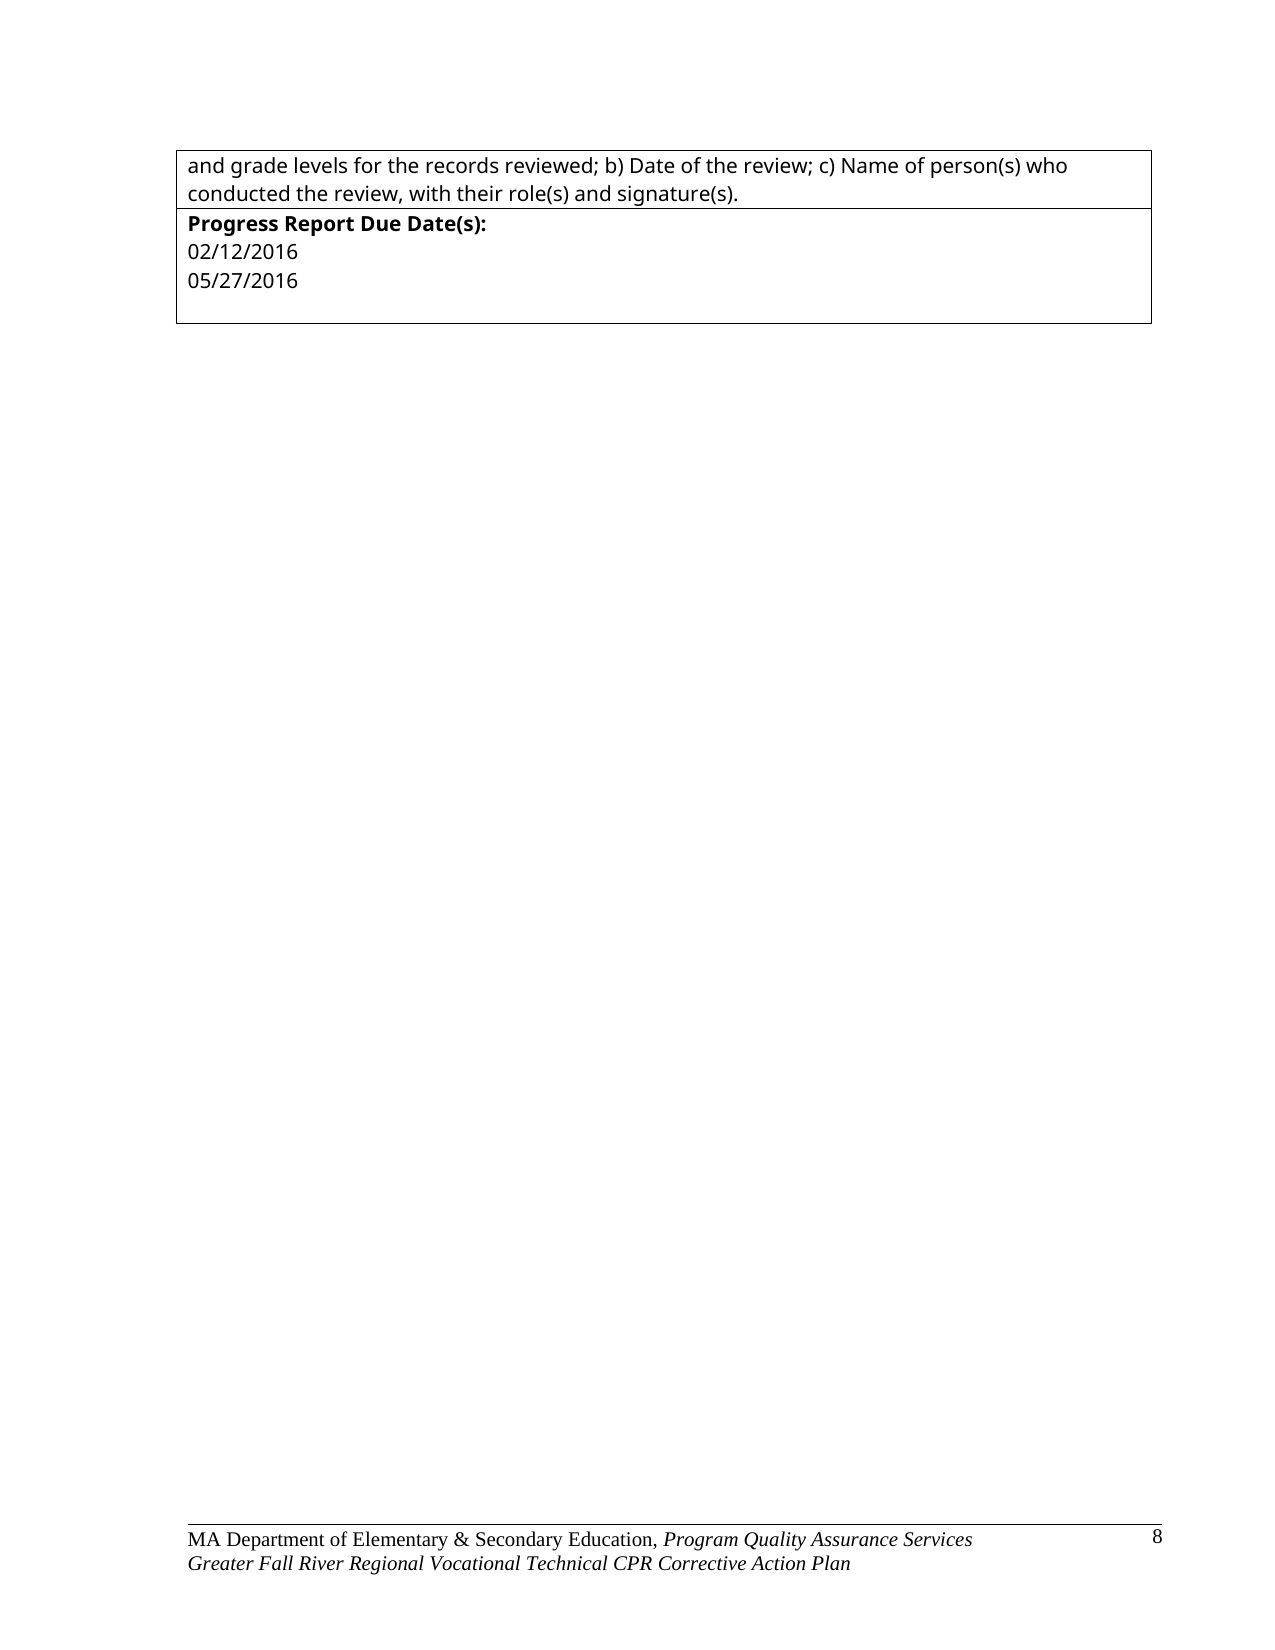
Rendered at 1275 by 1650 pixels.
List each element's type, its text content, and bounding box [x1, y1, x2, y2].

table_cell Progress Report Due Date(s): 02/12/2016 05/27/2016 [177, 209, 1151, 323]
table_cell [177, 151, 1151, 208]
